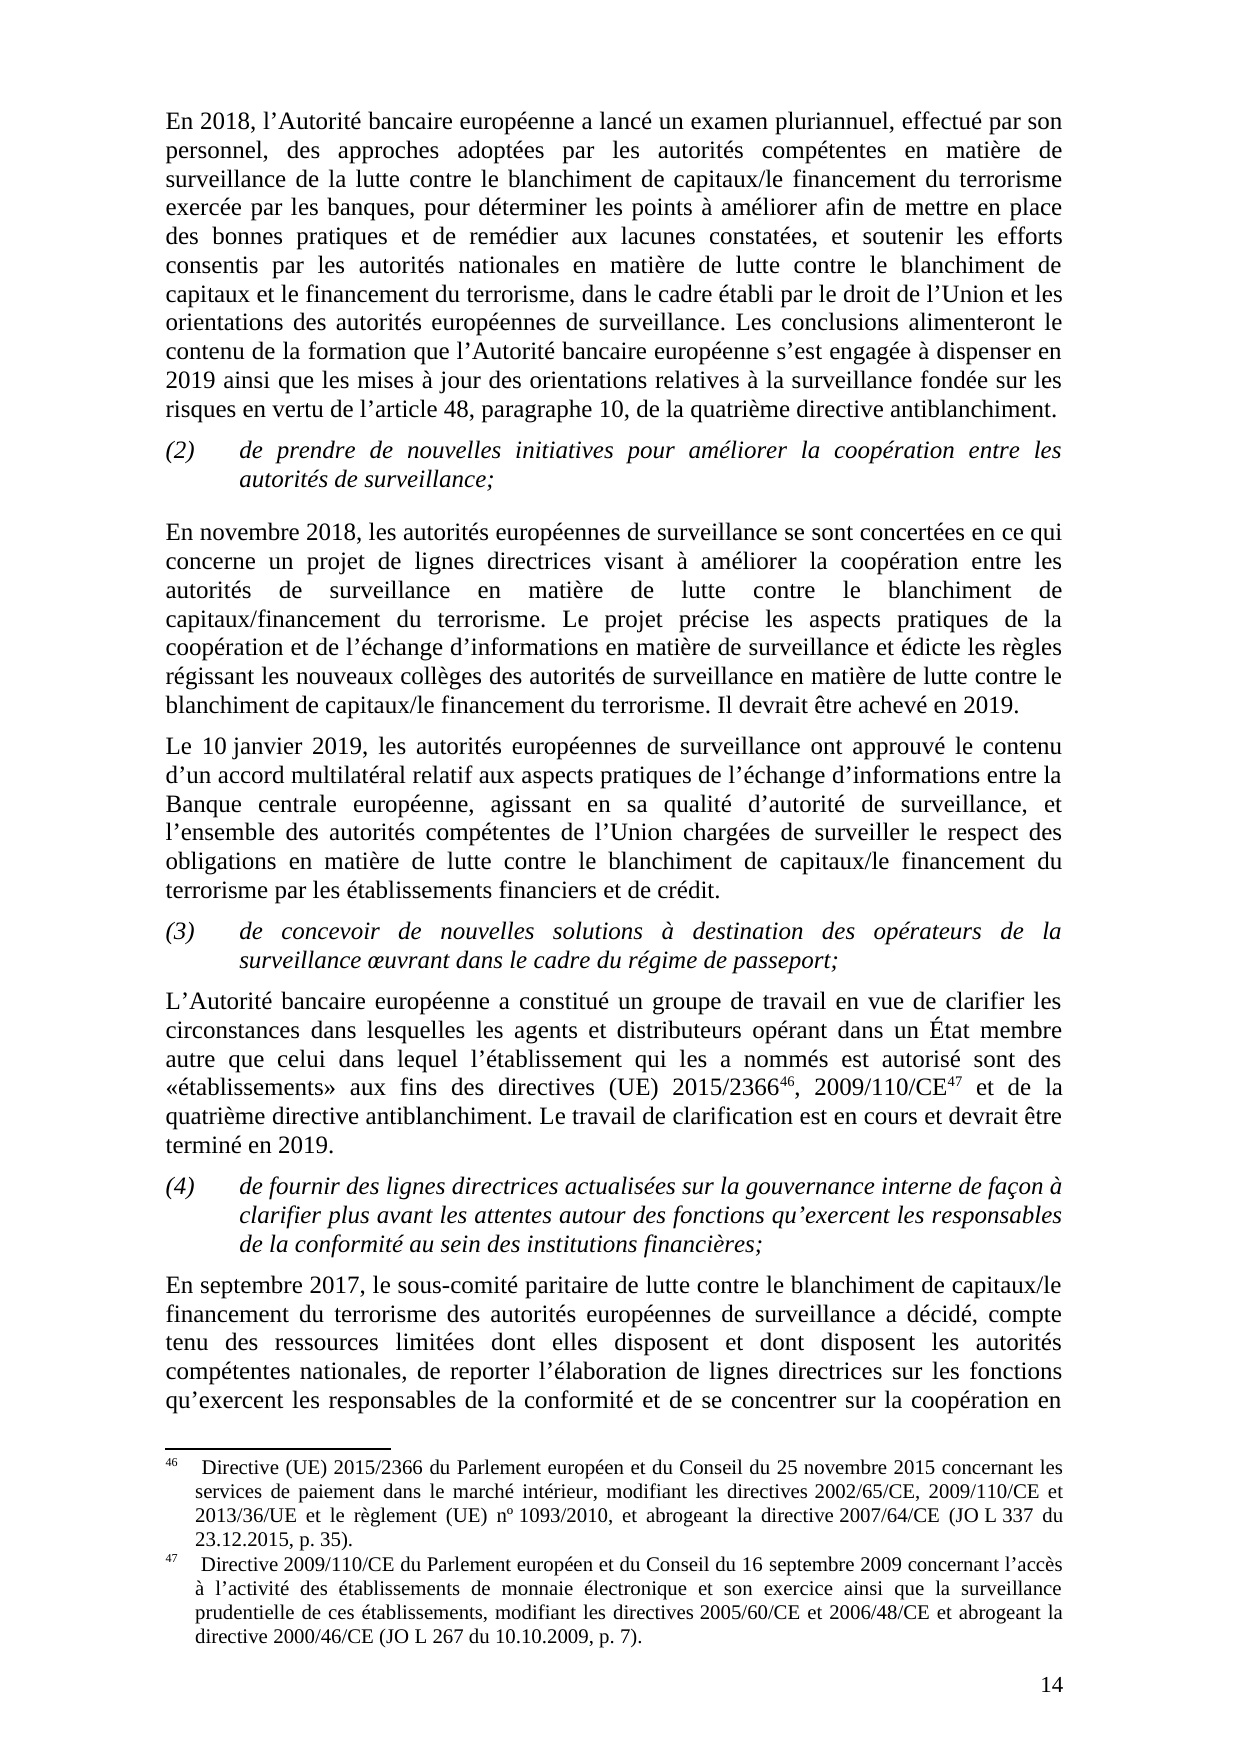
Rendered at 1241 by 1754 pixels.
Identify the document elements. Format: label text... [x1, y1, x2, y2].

text En 2018, l’Autorité bancaire européenne a lancé un examen pluriannuel, effectué par son personnel, des approches adoptées par les autorités compétentes en matière de surveillance de la lutte contre le blanchiment de capitaux/le financement du terrorisme exercée par les banques, pour déterminer les points à améliorer afin de mettre en place des bonnes pratiques et de remédier aux lacunes constatées, et soutenir les efforts consentis par les autorités nationales en matière de lutte contre le blanchiment de capitaux et le financement du terrorisme, dans le cadre établi par le droit de l’Union et les orientations des autorités européennes de surveillance. Les conclusions alimenteront le contenu de la formation que l’Autorité bancaire européenne s’est engagée à dispenser en 2019 ainsi que les mises à jour des orientations relatives à la surveillance fondée sur les risques en vertu de l’article 48, paragraphe 10, de la quatrième directive antiblanchiment. [165, 106, 1063, 422]
list de prendre de nouvelles initiatives pour améliorer la coopération entre les autorités de surveillance; [165, 435, 1063, 492]
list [165, 1270, 1063, 1414]
list En novembre 2018, les autorités européennes de surveillance se sont concertées en ce qui concerne un projet de lignes directrices visant à améliorer la coopération entre les autorités de surveillance en matière de lutte contre le blanchiment de capitaux/financement du terrorisme. Le projet précise les aspects pratiques de la coopération et de l’échange d’informations en matière de surveillance et édicte les règles régissant les nouveaux collèges des autorités de surveillance en matière de lutte contre le blanchiment de capitaux/le financement du terrorisme. Il devrait être achevé en 2019. [165, 517, 1063, 719]
list L’Autorité bancaire européenne a constitué un groupe de travail en vue de clarifier les circonstances dans lesquelles les agents et distributeurs opérant dans un État membre autre que celui dans lequel l’établissement qui les a nommés est autorisé sont des «établissements» aux fins des directives (UE) 2015/2366, 2009/110/CE et de la quatrième directive antiblanchiment. Le travail de clarification est en cours et devrait être terminé en 2019. [165, 986, 1063, 1159]
list Le 10 janvier 2019, les autorités européennes de surveillance ont approuvé le contenu d’un accord multilatéral relatif aux aspects pratiques de l’échange d’informations entre la Banque centrale européenne, agissant en sa qualité d’autorité de surveillance, et l’ensemble des autorités compétentes de l’Union chargées de surveiller le respect des obligations en matière de lutte contre le blanchiment de capitaux/le financement du terrorisme par les établissements financiers et de crédit. [165, 731, 1063, 904]
list de concevoir de nouvelles solutions à destination des opérateurs de la surveillance œuvrant dans le cadre du régime de passeport; [165, 916, 1063, 974]
list de fournir des lignes directrices actualisées sur la gouvernance interne de façon à clarifier plus avant les attentes autour des fonctions qu’exercent les responsables de la conformité au sein des institutions financières; [165, 1171, 1063, 1257]
